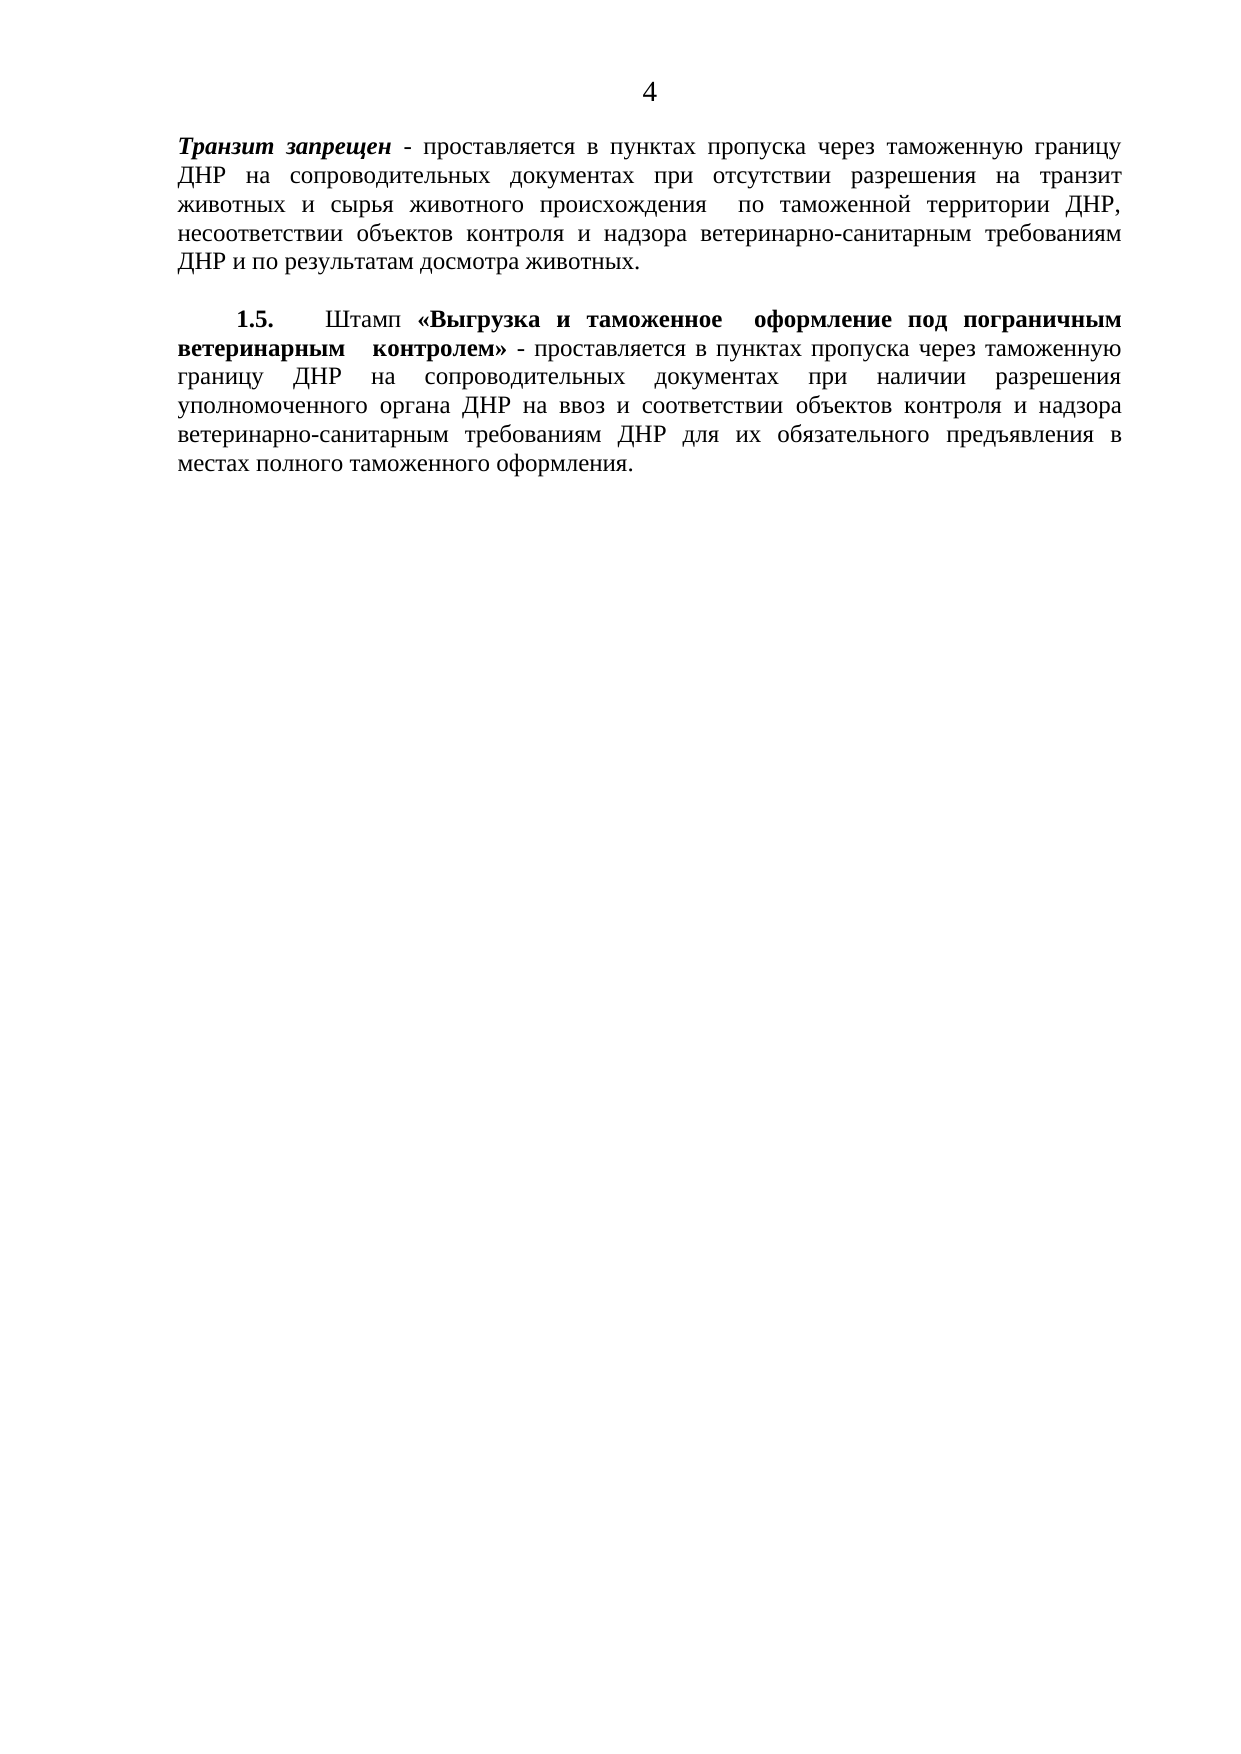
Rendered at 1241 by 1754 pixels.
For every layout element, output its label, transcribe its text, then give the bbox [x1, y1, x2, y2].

text Транзит запрещен - проставляется в пунктах пропуска через таможенную границу ДНР на сопроводительных документах при отсутствии разрешения на транзит животных и сырья животного происхождения по таможенной территории ДНР, несоответствии объектов контроля и надзора ветеринарно-санитарным требованиям ДНР и по результатам досмотра животных. [177, 131, 1122, 275]
list Штамп «Выгрузка и таможенное оформление под пограничным ветеринарным контролем» - проставляется в пунктах пропуска через таможенную границу ДНР на сопроводительных документах при наличии разрешения уполномоченного органа ДНР на ввоз и соответствии объектов контроля и надзора ветеринарно-санитарным требованиям ДНР для их обязательного предъявления в местах полного таможенного оформления. [177, 304, 1122, 476]
